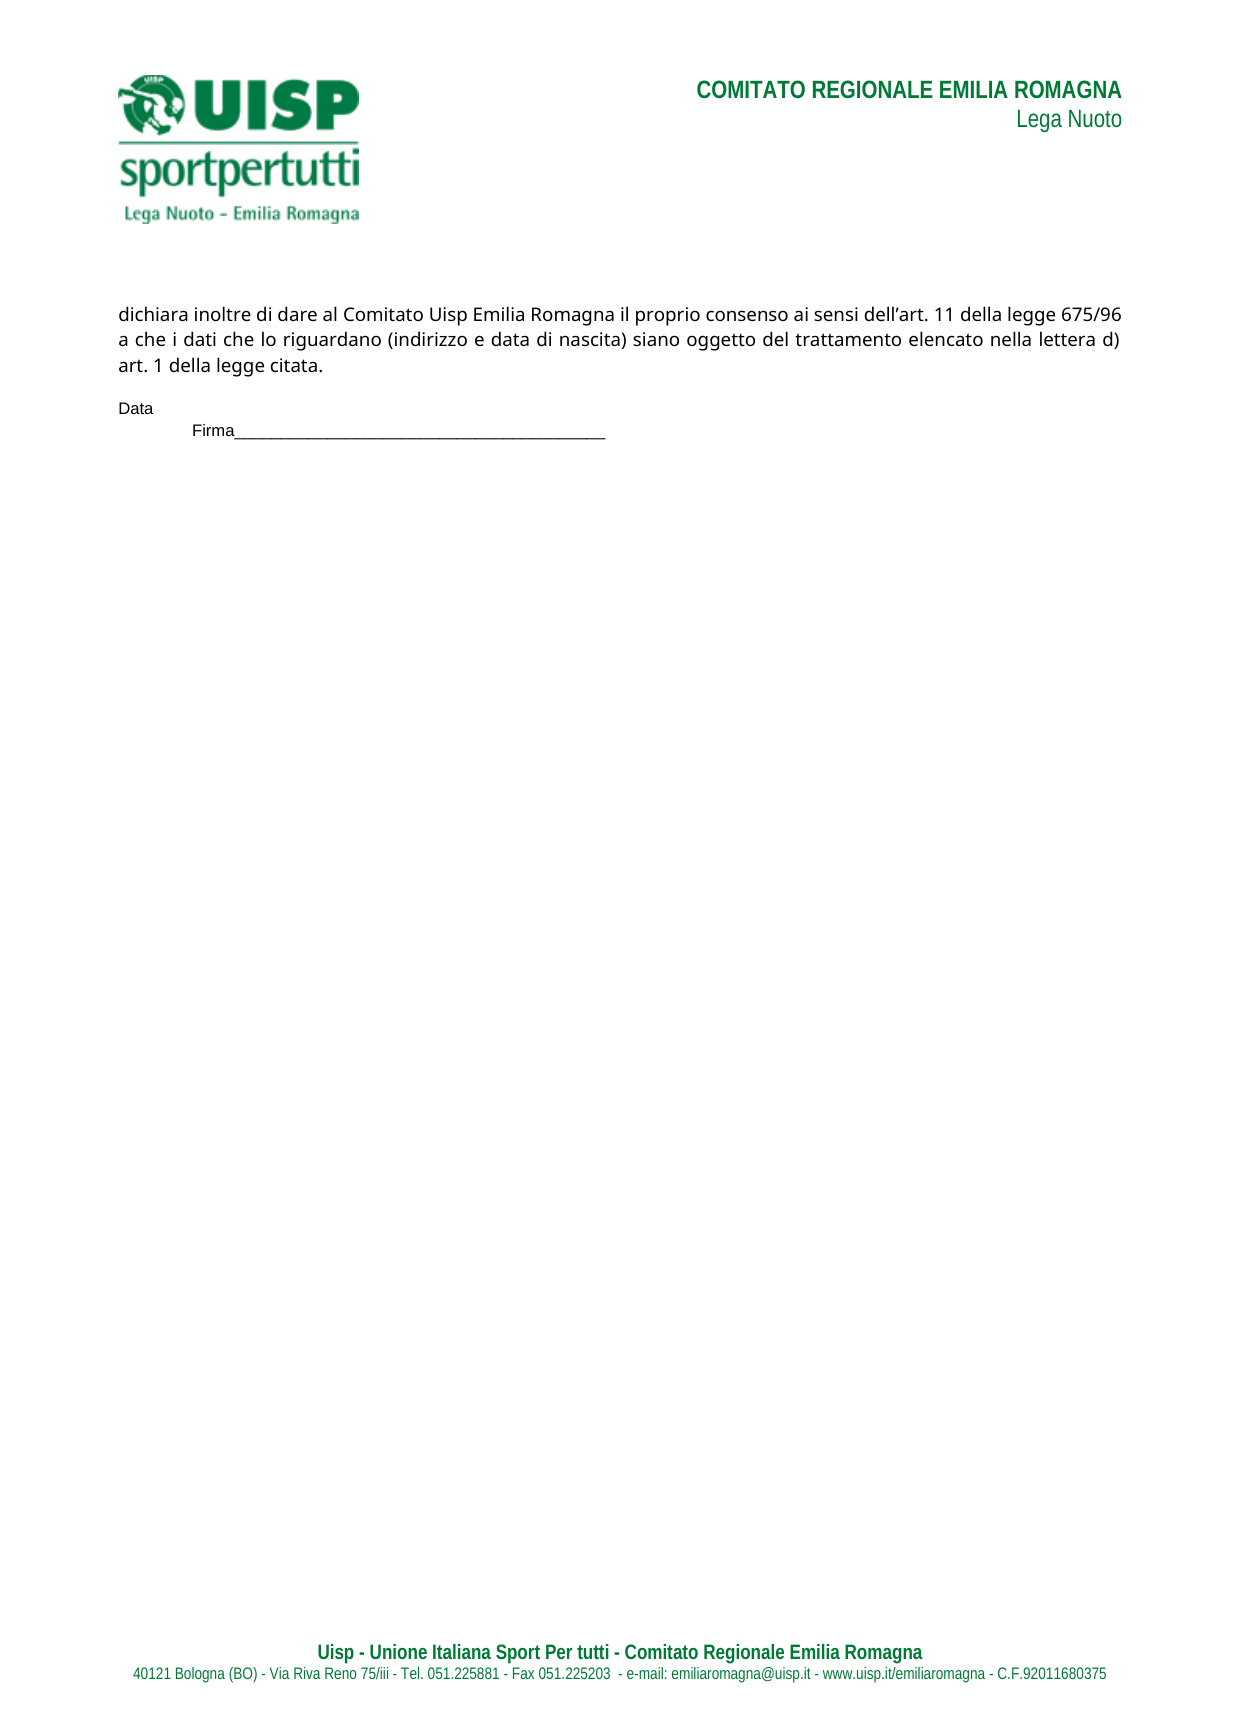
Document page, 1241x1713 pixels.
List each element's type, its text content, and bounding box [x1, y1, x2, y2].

picture [118, 75, 359, 224]
text dichiara inoltre di dare al Comitato Uisp Emilia Romagna il proprio consenso ai sensi dell’art. 11 della legge 675/96 a che i dati che lo riguardano (indirizzo e data di nascita) siano oggetto del trattamento elencato nella lettera d) art. 1 della legge citata. [118, 301, 1122, 378]
text Data Firma________________________________________ [118, 398, 1122, 439]
